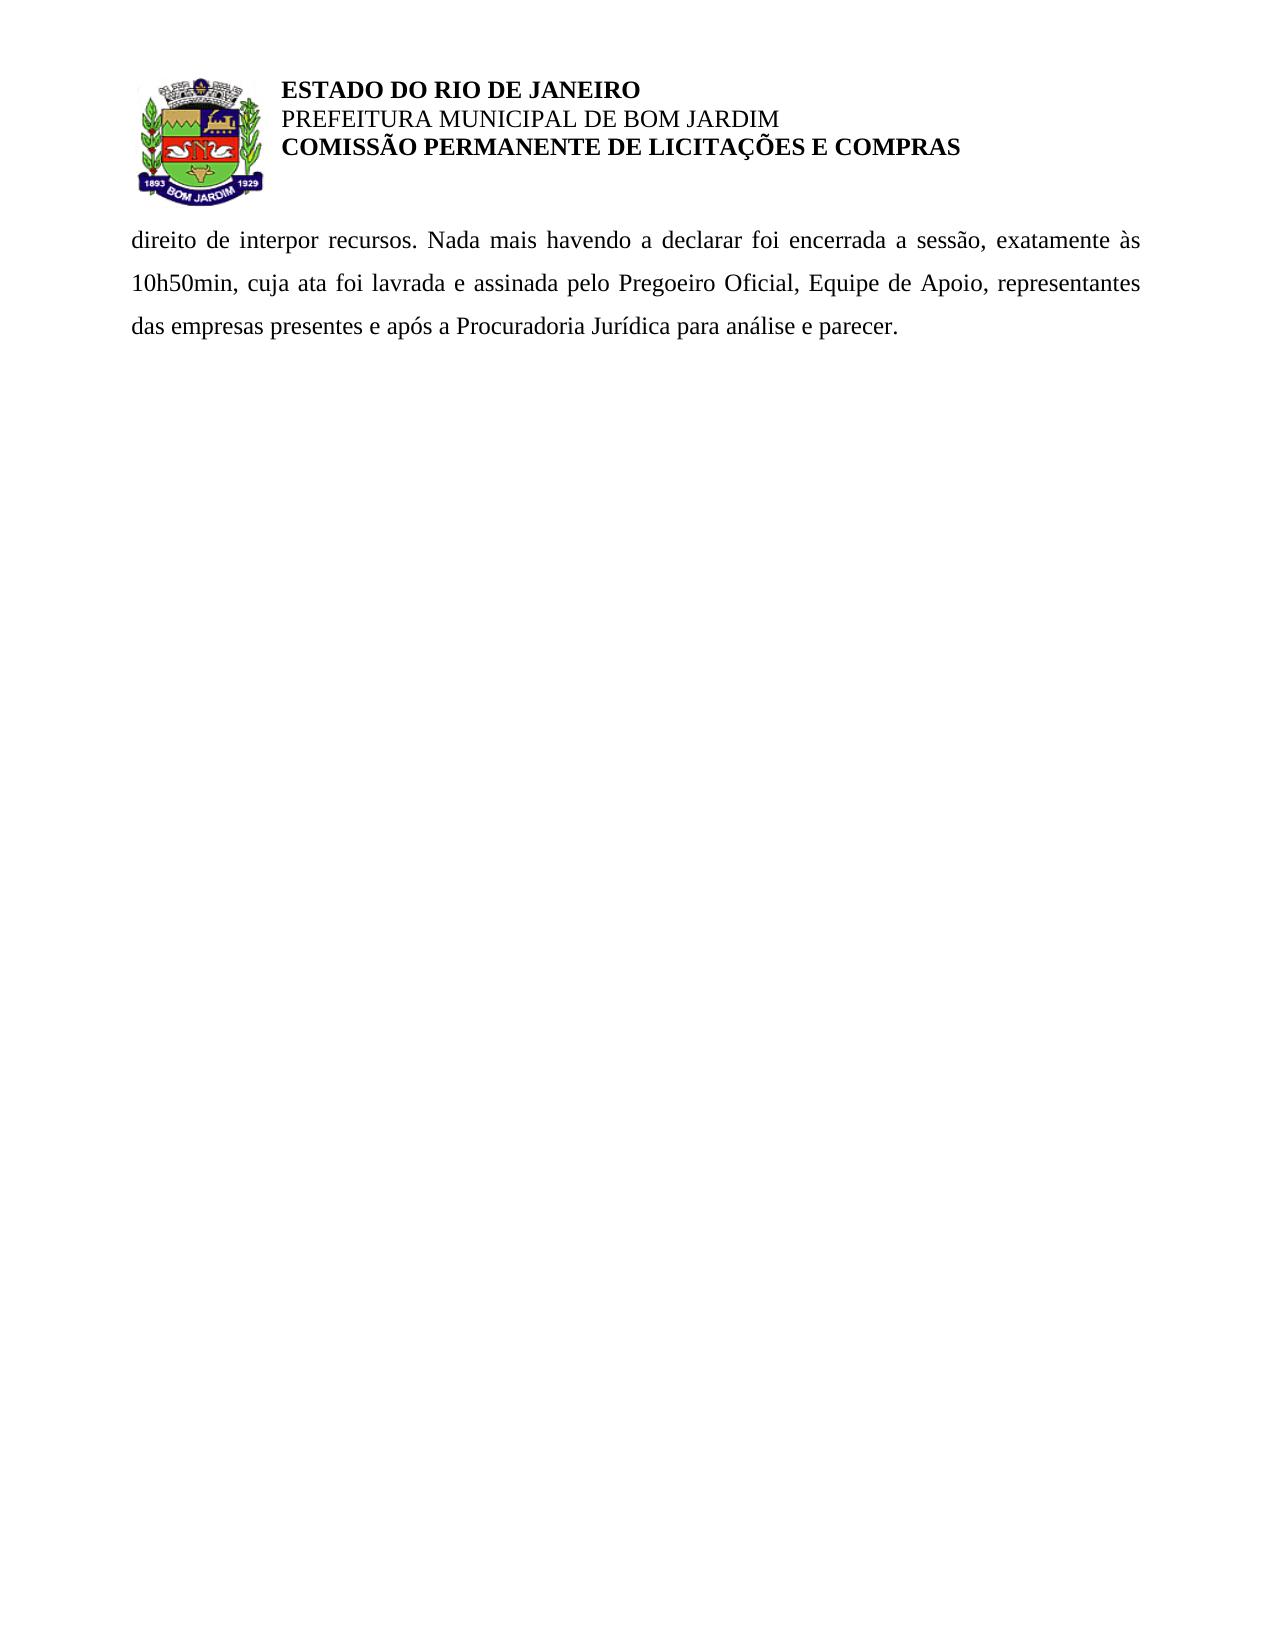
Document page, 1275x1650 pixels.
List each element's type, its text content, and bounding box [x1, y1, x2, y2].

picture [134, 76, 266, 208]
